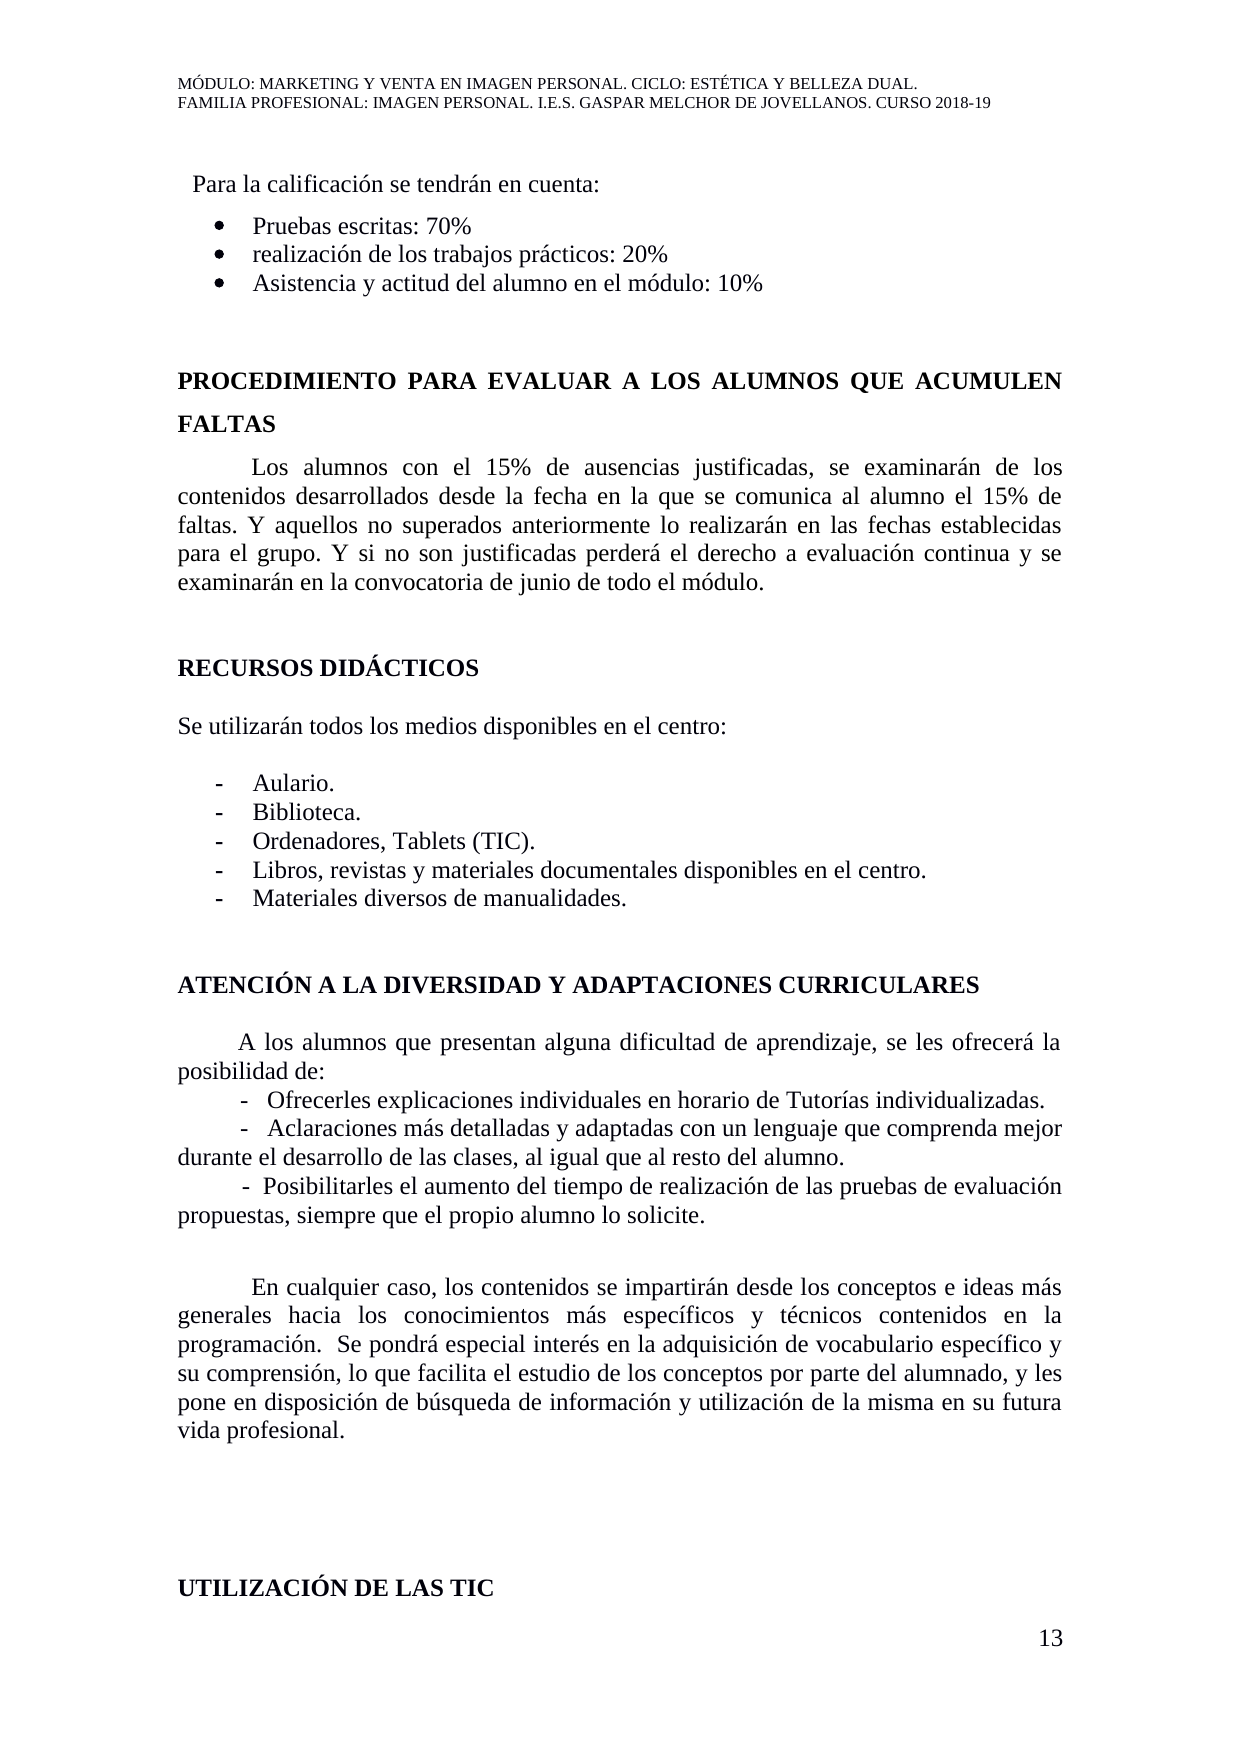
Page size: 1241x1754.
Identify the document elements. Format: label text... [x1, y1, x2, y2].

list Materiales diversos de manualidades. [215, 883, 1063, 912]
list PROCEDIMIENTO PARA EVALUAR A LOS ALUMNOS QUE ACUMULEN FALTAS [177, 366, 1063, 438]
list Asistencia y actitud del alumno en el módulo: 10% [215, 268, 1063, 297]
text A los alumnos que presentan alguna dificultad de aprendizaje, se les ofrecerá la posibilidad de: [177, 1027, 1063, 1085]
text Los alumnos con el 15% de ausencias justificadas, se examinarán de los contenidos desarrollados desde la fecha en la que se comunica al alumno el 15% de faltas. Y aquellos no superados anteriormente lo realizarán en las fechas establecidas para el grupo. Y si no son justificadas perderá el derecho a evaluación continua y se examinarán en la convocatoria de junio de todo el módulo. [177, 452, 1063, 596]
list Libros, revistas y materiales documentales disponibles en el centro. [215, 855, 1063, 883]
text Para la calificación se tendrán en cuenta: [192, 169, 1063, 198]
list Biblioteca. [215, 797, 1063, 826]
text En cualquier caso, los contenidos se impartirán desde los conceptos e ideas más generales hacia los conocimientos más específicos y técnicos contenidos en la programación. Se pondrá especial interés en la adquisición de vocabulario específico y su comprensión, lo que facilita el estudio de los conceptos por parte del alumnado, y les pone en disposición de búsqueda de información y utilización de la misma en su futura vida profesional. [177, 1272, 1063, 1444]
text - Aclaraciones más detalladas y adaptadas con un lenguaje que comprenda mejor durante el desarrollo de las clases, al igual que al resto del alumno. [177, 1113, 1063, 1171]
text Se utilizarán todos los medios disponibles en el centro: [177, 711, 1063, 740]
text UTILIZACIÓN DE LAS TIC [177, 1573, 1063, 1602]
list realización de los trabajos prácticos: 20% [215, 239, 1063, 268]
list Ordenadores, Tablets (TIC). [215, 826, 1063, 855]
text RECURSOS DIDÁCTICOS [177, 653, 1063, 682]
list Pruebas escritas: 70% [215, 211, 1063, 239]
text ATENCIÓN A LA DIVERSIDAD Y ADAPTACIONES CURRICULARES [177, 970, 1063, 998]
text - Posibilitarles el aumento del tiempo de realización de las pruebas de evaluación propuestas, siempre que el propio alumno lo solicite. [177, 1171, 1063, 1228]
text - Ofrecerles explicaciones individuales en horario de Tutorías individualizadas. [177, 1085, 1063, 1113]
list Aulario. [215, 768, 1063, 797]
